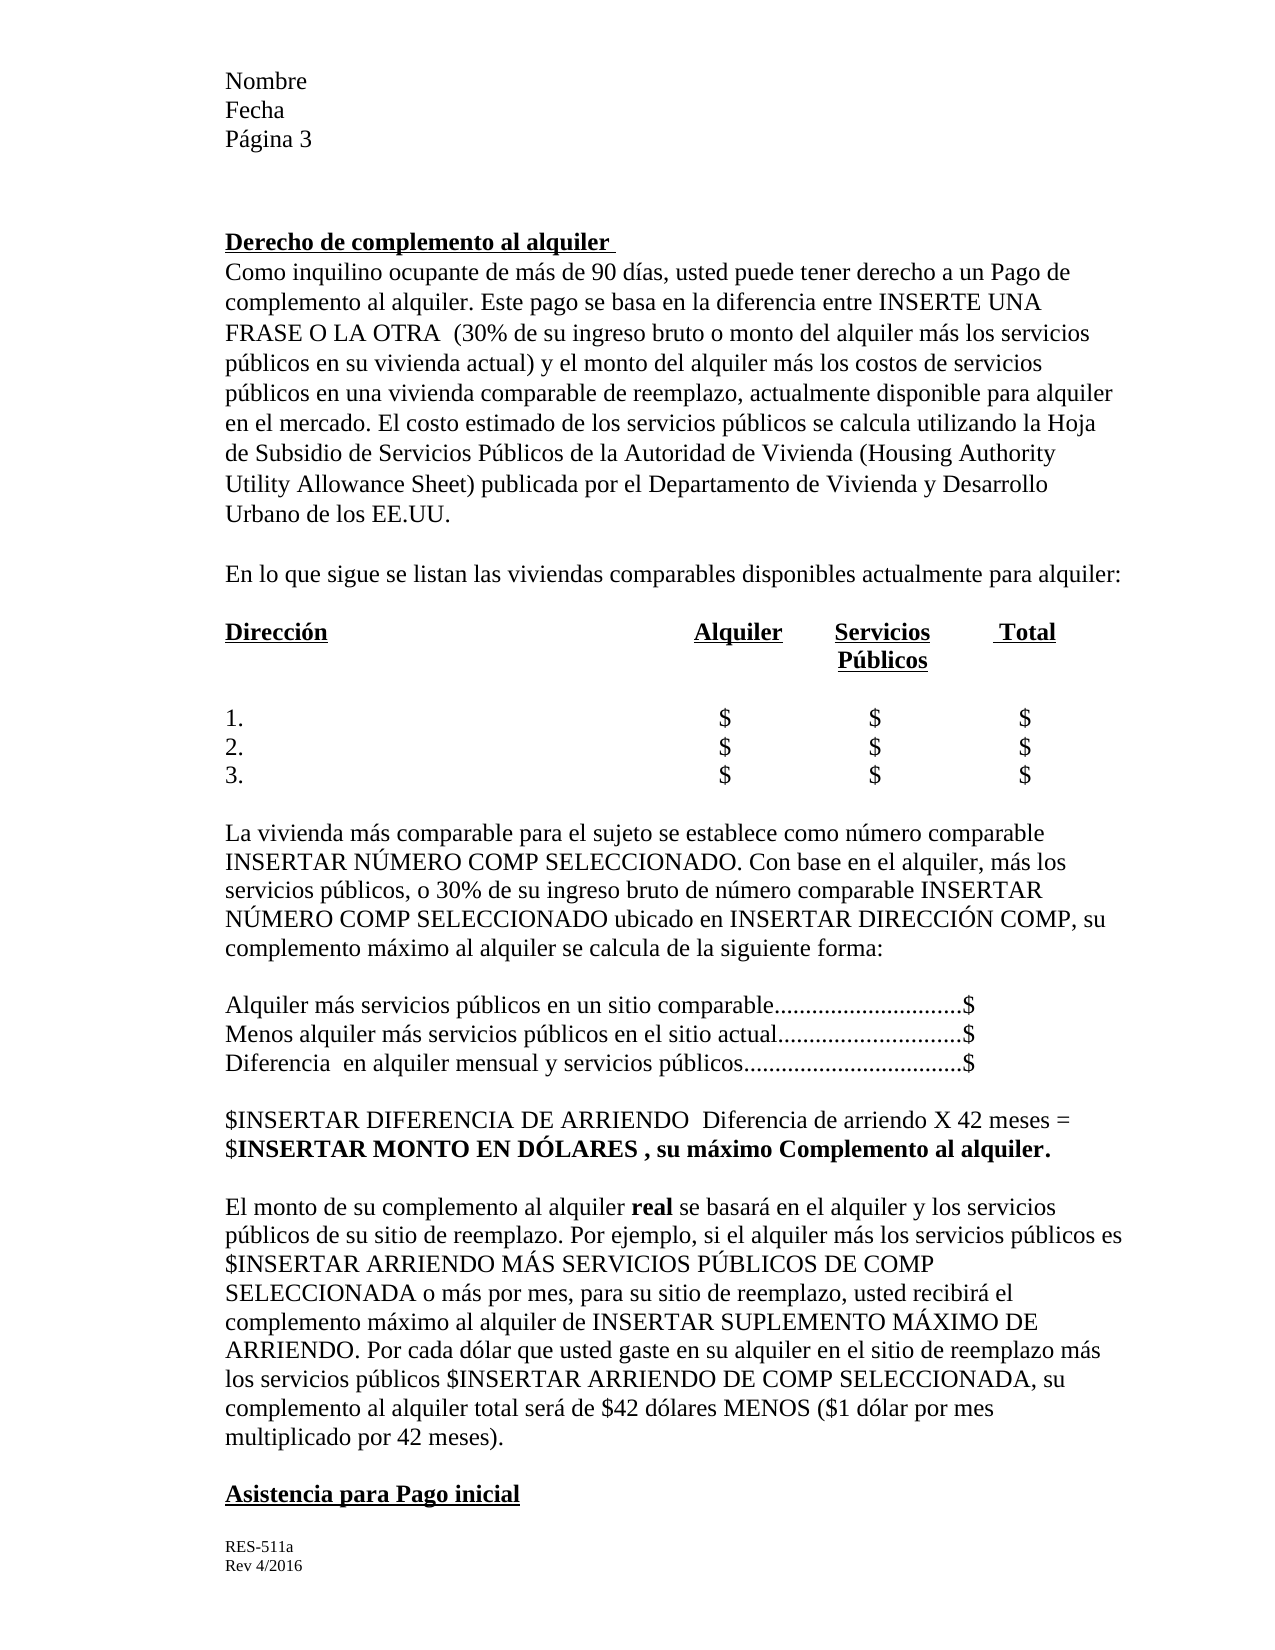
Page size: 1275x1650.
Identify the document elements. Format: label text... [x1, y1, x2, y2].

text Diferencia en alquiler mensual y servicios públicos $ [225, 1048, 1125, 1077]
text Derecho de complemento al alquiler [225, 226, 1125, 256]
text Como inquilino ocupante de más de 90 días, usted puede tener derecho a un Pago de complemento al alquiler. Este pago se basa en la diferencia entre INSERTE UNA FRASE O LA OTRA (30% de su ingreso bruto o monto del alquiler más los servicios públicos en su vivienda actual) y el monto del alquiler más los costos de servicios públicos en una vivienda comparable de reemplazo, actualmente disponible para alquiler en el mercado. El costo estimado de los servicios públicos se calcula utilizando la Hoja de Subsidio de Servicios Públicos de la Autoridad de Vivienda (Housing Authority Utility Allowance Sheet) publicada por el Departamento de Vivienda y Desarrollo Urbano de los EE.UU. [225, 256, 1125, 528]
text Asistencia para Pago inicial [225, 1479, 1125, 1508]
text 3. $ $ $ [225, 761, 1125, 789]
text La vivienda más comparable para el sujeto se establece como número comparable INSERTAR NÚMERO COMP SELECCIONADO. Con base en el alquiler, más los servicios públicos, o 30% de su ingreso bruto de número comparable INSERTAR NÚMERO COMP SELECCIONADO ubicado en INSERTAR DIRECCIÓN COMP, su complemento máximo al alquiler se calcula de la siguiente forma: [225, 818, 1125, 962]
text En lo que sigue se listan las viviendas comparables disponibles actualmente para alquiler: [225, 558, 1125, 588]
text Dirección Alquiler Servicios Total [225, 617, 1125, 646]
text 1. $ $ $ [225, 703, 1125, 732]
text $INSERTAR DIFERENCIA DE ARRIENDO Diferencia de arriendo X 42 meses = $INSERTAR MONTO EN DÓLARES , su máximo Complemento al alquiler. [225, 1106, 1162, 1163]
text Alquiler más servicios públicos en un sitio comparable $ [225, 991, 1125, 1019]
text Públicos [225, 646, 1125, 674]
text El monto de su complemento al alquiler real se basará en el alquiler y los servicios públicos de su sitio de reemplazo. Por ejemplo, si el alquiler más los servicios públicos es $INSERTAR ARRIENDO MÁS SERVICIOS PÚBLICOS DE COMP SELECCIONADA o más por mes, para su sitio de reemplazo, usted recibirá el complemento máximo al alquiler de INSERTAR SUPLEMENTO MÁXIMO DE ARRIENDO. Por cada dólar que usted gaste en su alquiler en el sitio de reemplazo más los servicios públicos $INSERTAR ARRIENDO DE COMP SELECCIONADA, su complemento al alquiler total será de $42 dólares MENOS ($1 dólar por mes multiplicado por 42 meses). [225, 1192, 1125, 1451]
text Menos alquiler más servicios públicos en el sitio actual $ [225, 1019, 1125, 1048]
text 2. $ $ $ [225, 732, 1125, 761]
